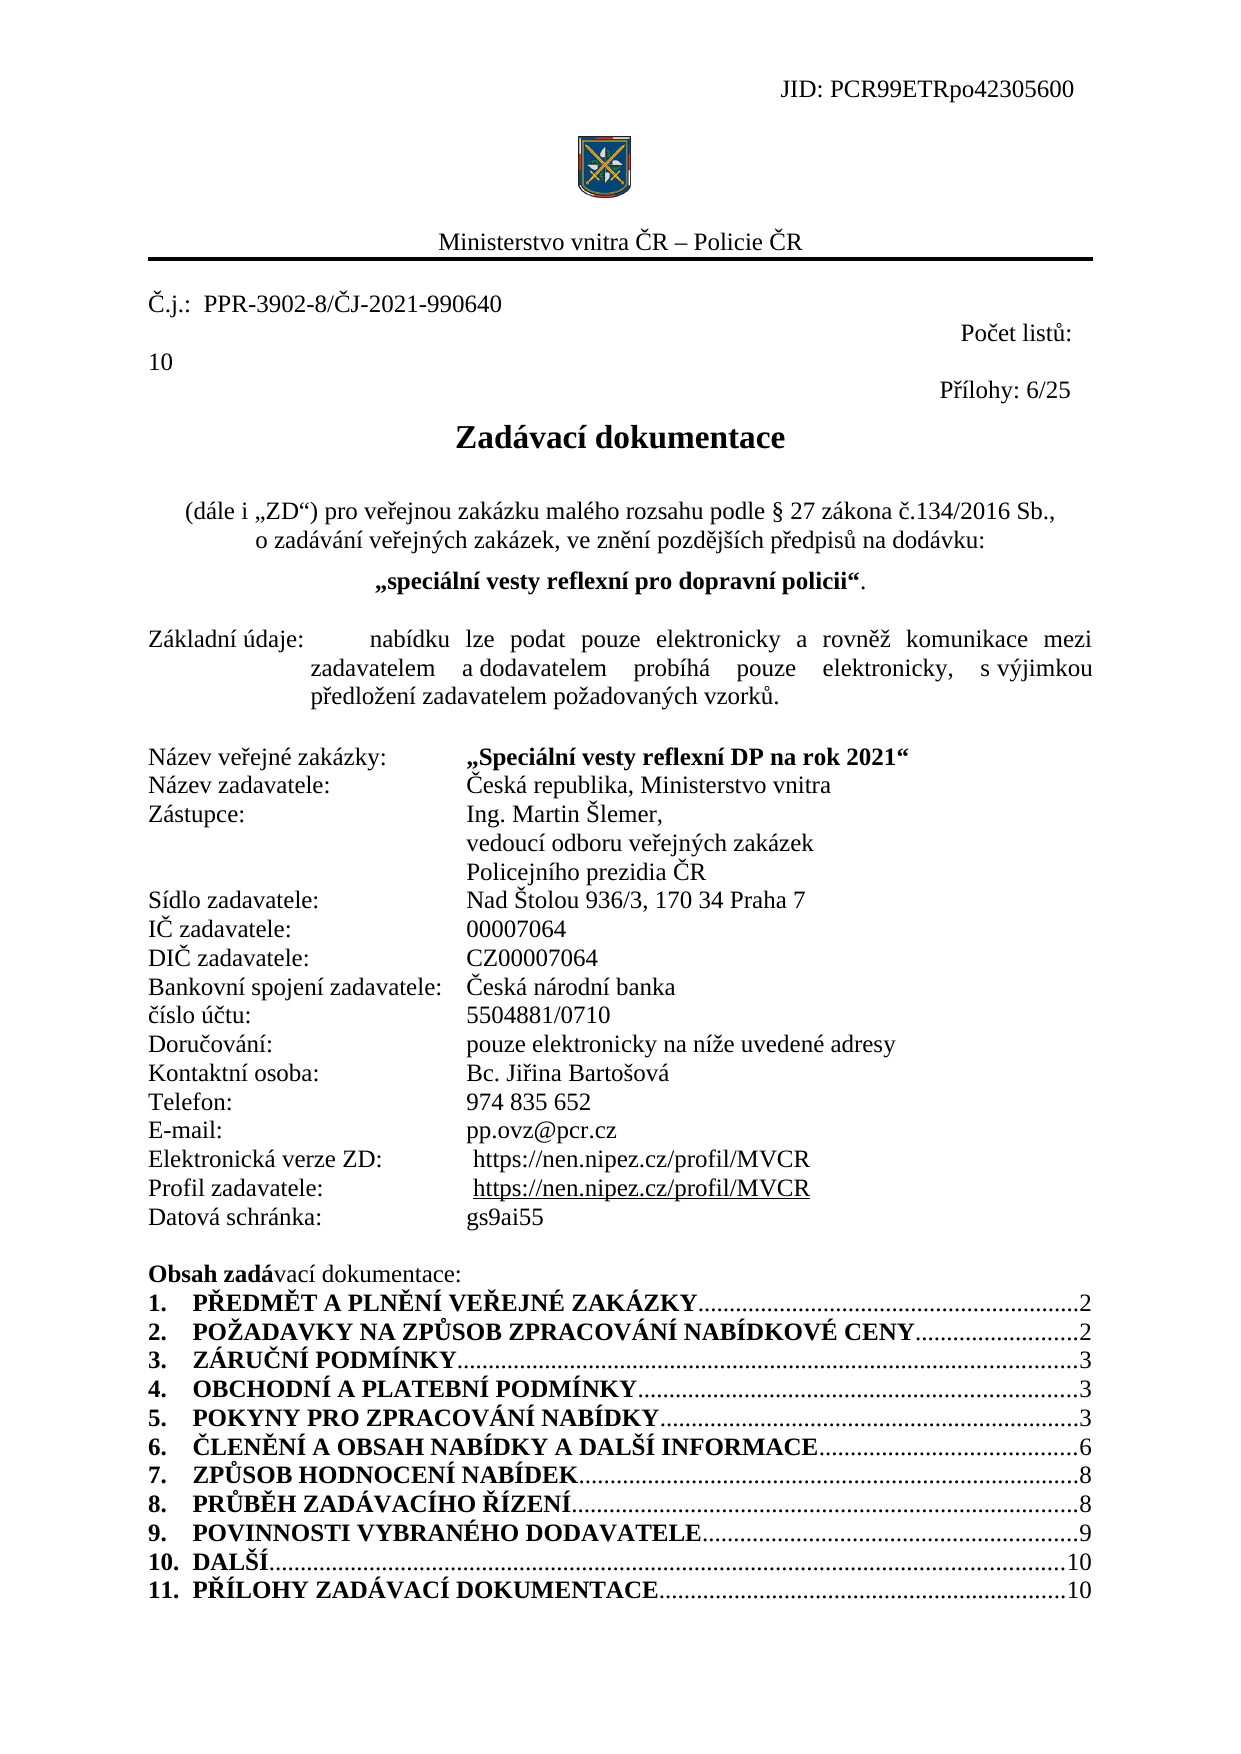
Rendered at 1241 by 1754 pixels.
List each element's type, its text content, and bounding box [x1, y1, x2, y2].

text Elektronická verze ZD: https://nen.nipez.cz/profil/MVCR [148, 1144, 1093, 1173]
text Bankovní spojení zadavatele: Česká národní banka [148, 972, 1122, 1001]
text (dále i „ZD“) pro veřejnou zakázku malého rozsahu podle § 27 zákona č.134/2016 Sb., [148, 496, 1093, 525]
text Doručování: pouze elektronicky na níže uvedené adresy [148, 1029, 1122, 1058]
text Profil zadavatele: https://nen.nipez.cz/profil/MVCR [148, 1173, 1093, 1202]
text Telefon: 974 835 652 [148, 1087, 1093, 1116]
text vedoucí odboru veřejných zakázek [148, 828, 1093, 857]
text IČ zadavatele: 00007064 [148, 914, 1093, 943]
text Ministerstvo vnitra ČR – Policie ČR [148, 227, 1093, 257]
text Obsah zadávací dokumentace: [148, 1259, 1093, 1288]
text Název zadavatele: Česká republika, Ministerstvo vnitra [148, 771, 1093, 799]
text Č.j.: PPR-3902-8/ČJ-2021-990640 Počet listů: 10 [148, 289, 1093, 376]
text Název veřejné zakázky: „Speciální vesty reflexní DP na rok 2021“ [148, 742, 1093, 771]
text Sídlo zadavatele: Nad Štolou 936/3, 170 34 Praha 7 [148, 886, 1093, 914]
picture [577, 136, 632, 198]
text Zástupce: Ing. Martin Šlemer, [148, 799, 1093, 828]
text číslo účtu: 5504881/0710 [148, 1001, 1093, 1029]
text E-mail: pp.ovz@pcr.cz [148, 1116, 1093, 1144]
subtitle Zadávací dokumentace [148, 417, 1093, 455]
text Kontaktní osoba: Bc. Jiřina Bartošová [148, 1058, 1093, 1087]
text Policejního prezidia ČR [148, 857, 1093, 886]
text DIČ zadavatele: CZ00007064 [148, 943, 1093, 972]
text Datová schránka: gs9ai55 [148, 1202, 1093, 1231]
text Základní údaje: nabídku lze podat pouze elektronicky a rovněž komunikace mezi zadavatelem a dodavatelem probíhá pouze elektronicky, s výjimkou předložení zadavatelem požadovaných vzorků. [148, 624, 1093, 710]
text o zadávání veřejných zakázek, ve znění pozdějších předpisů na dodávku: [148, 525, 1093, 554]
text „speciální vesty reflexní pro dopravní policii“. [148, 566, 1093, 595]
text Přílohy: 6/25 [148, 376, 1093, 404]
